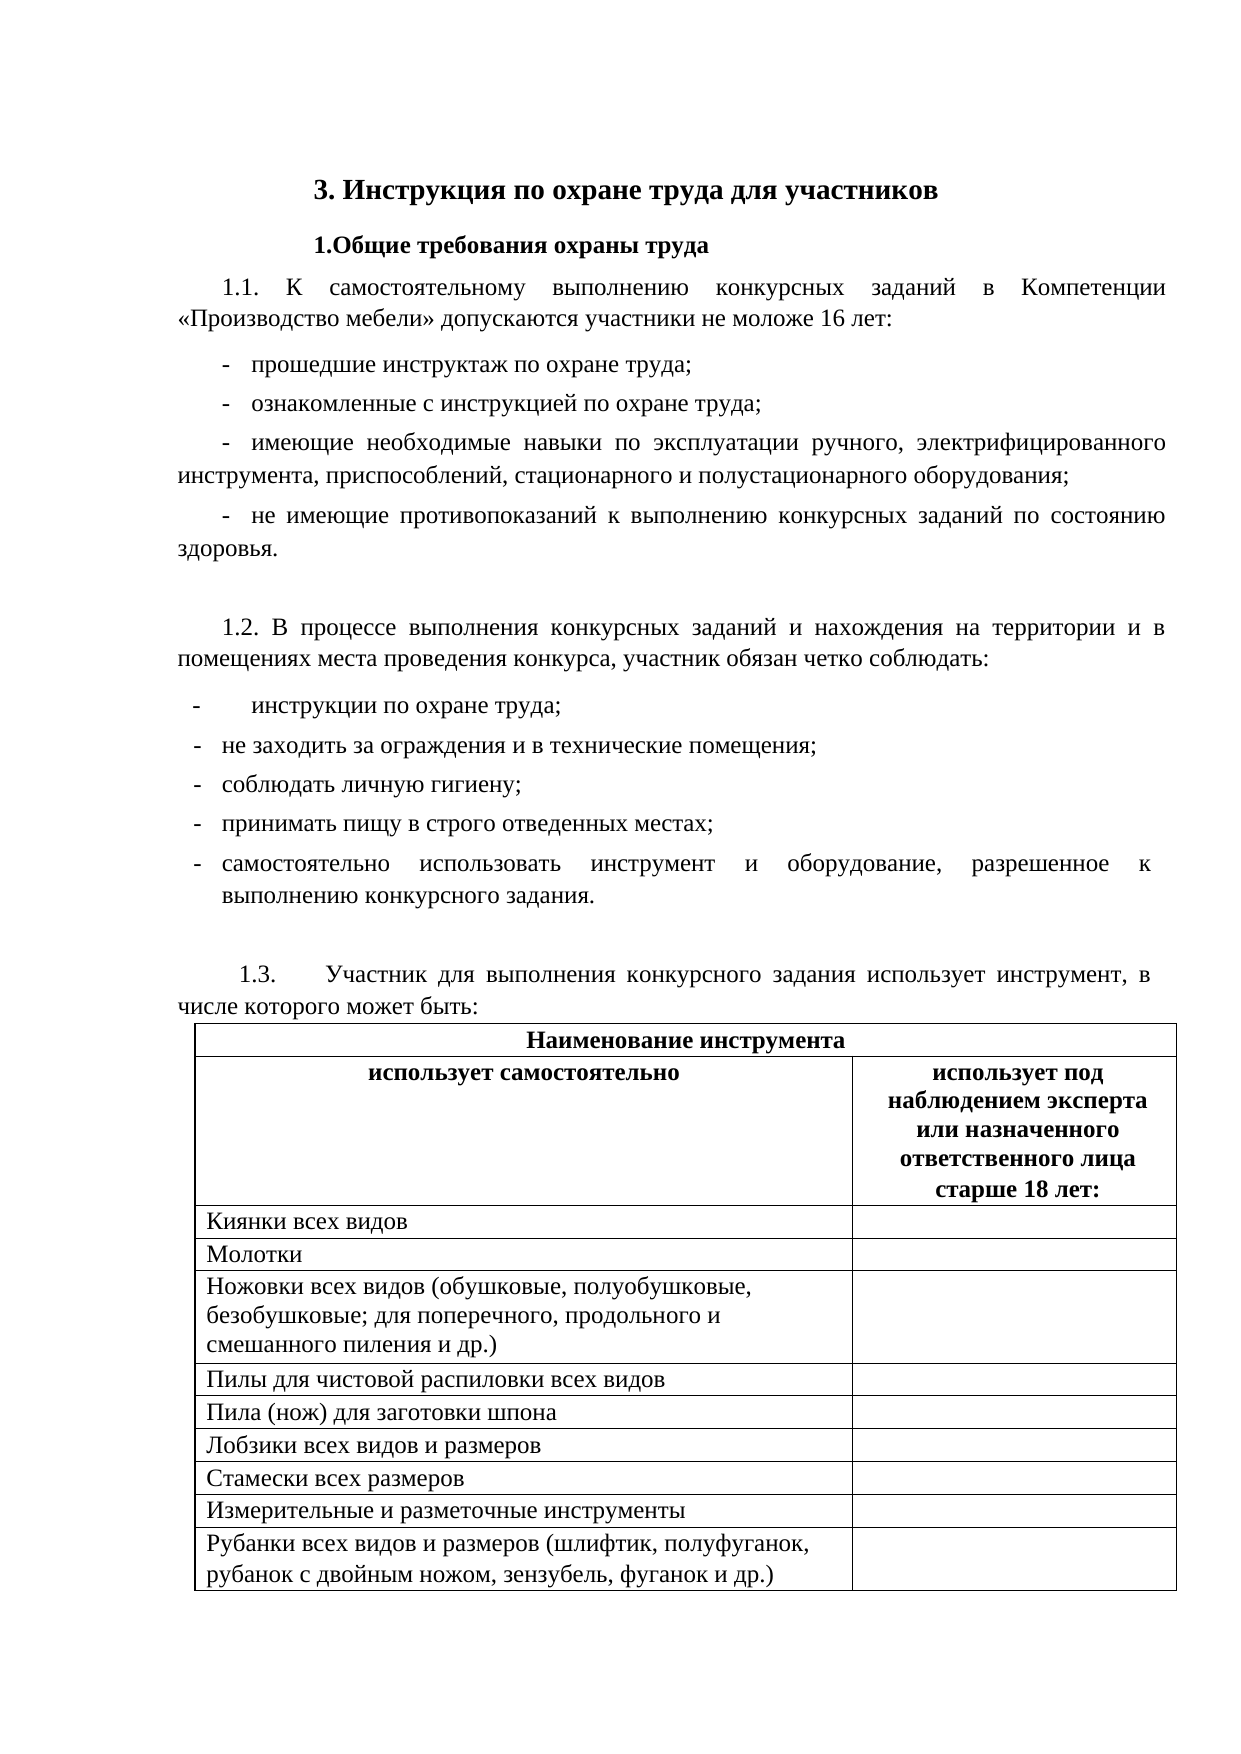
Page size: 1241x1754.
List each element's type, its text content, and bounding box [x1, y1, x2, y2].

table_cell [853, 1429, 1176, 1461]
table_cell [853, 1271, 1176, 1362]
list ознакомленные с инструкцией по охране труда; [177, 388, 1167, 417]
table_cell Стамески всех размеров [196, 1462, 852, 1494]
table_cell Киянки всех видов [196, 1206, 852, 1237]
table_cell [853, 1462, 1176, 1494]
table_cell [853, 1239, 1176, 1270]
text 1.2. В процессе выполнения конкурсных заданий и нахождения на территории и в помещениях места проведения конкурса, участник обязан четко соблюдать: [177, 612, 1167, 672]
list инструкции по охране труда; [177, 691, 1167, 719]
table_cell Молотки [196, 1239, 852, 1270]
table_cell [853, 1364, 1176, 1395]
list не заходить за ограждения и в технические помещения; [193, 730, 1152, 758]
table_cell Пилы для чистовой распиловки всех видов [196, 1364, 852, 1395]
list Участник для выполнения конкурсного задания использует инструмент, в числе которого может быть: [177, 959, 1152, 1020]
list не имеющие противопоказаний к выполнению конкурсных заданий по состоянию здоровья. [177, 500, 1167, 561]
table_cell [853, 1206, 1176, 1237]
table_cell использует самостоятельно [196, 1057, 852, 1205]
subtitle 3. Инструкция по охране труда для участников [313, 172, 1152, 205]
table_cell Измерительные и разметочные инструменты [196, 1495, 852, 1527]
list самостоятельно использовать инструмент и оборудование, разрешенное к выполнению конкурсного задания. [193, 848, 1152, 909]
table_cell [853, 1396, 1176, 1428]
table_cell Пила (нож) для заготовки шпона [196, 1396, 852, 1428]
text 1.1. К самостоятельному выполнению конкурсных заданий в Компетенции «Производство мебели» допускаются участники не моложе 16 лет: [177, 272, 1167, 332]
table_cell [853, 1528, 1176, 1590]
list имеющие необходимые навыки по эксплуатации ручного, электрифицированного инструмента, приспособлений, стационарного и полустационарного оборудования; [177, 427, 1167, 489]
list соблюдать личную гигиену; [193, 769, 1152, 798]
table_cell использует под наблюдением эксперта или назначенного ответственного лица старше 18 лет: [853, 1057, 1176, 1205]
list прошедшие инструктаж по охране труда; [177, 349, 1167, 378]
subtitle 1.Общие требования охраны труда [313, 230, 1152, 259]
table_header Наименование инструмента [196, 1024, 1176, 1056]
table_cell Ножовки всех видов (обушковые, полуобушковые, безобушковые; для поперечного, продольного и смешанного пиления и др.) [196, 1271, 852, 1362]
table_cell Рубанки всех видов и размеров (шлифтик, полуфуганок, рубанок с двойным ножом, зензубель, фуганок и др.) [196, 1528, 852, 1590]
table_cell Лобзики всех видов и размеров [196, 1429, 852, 1461]
table_cell [853, 1495, 1176, 1527]
list принимать пищу в строго отведенных местах; [193, 808, 1152, 837]
